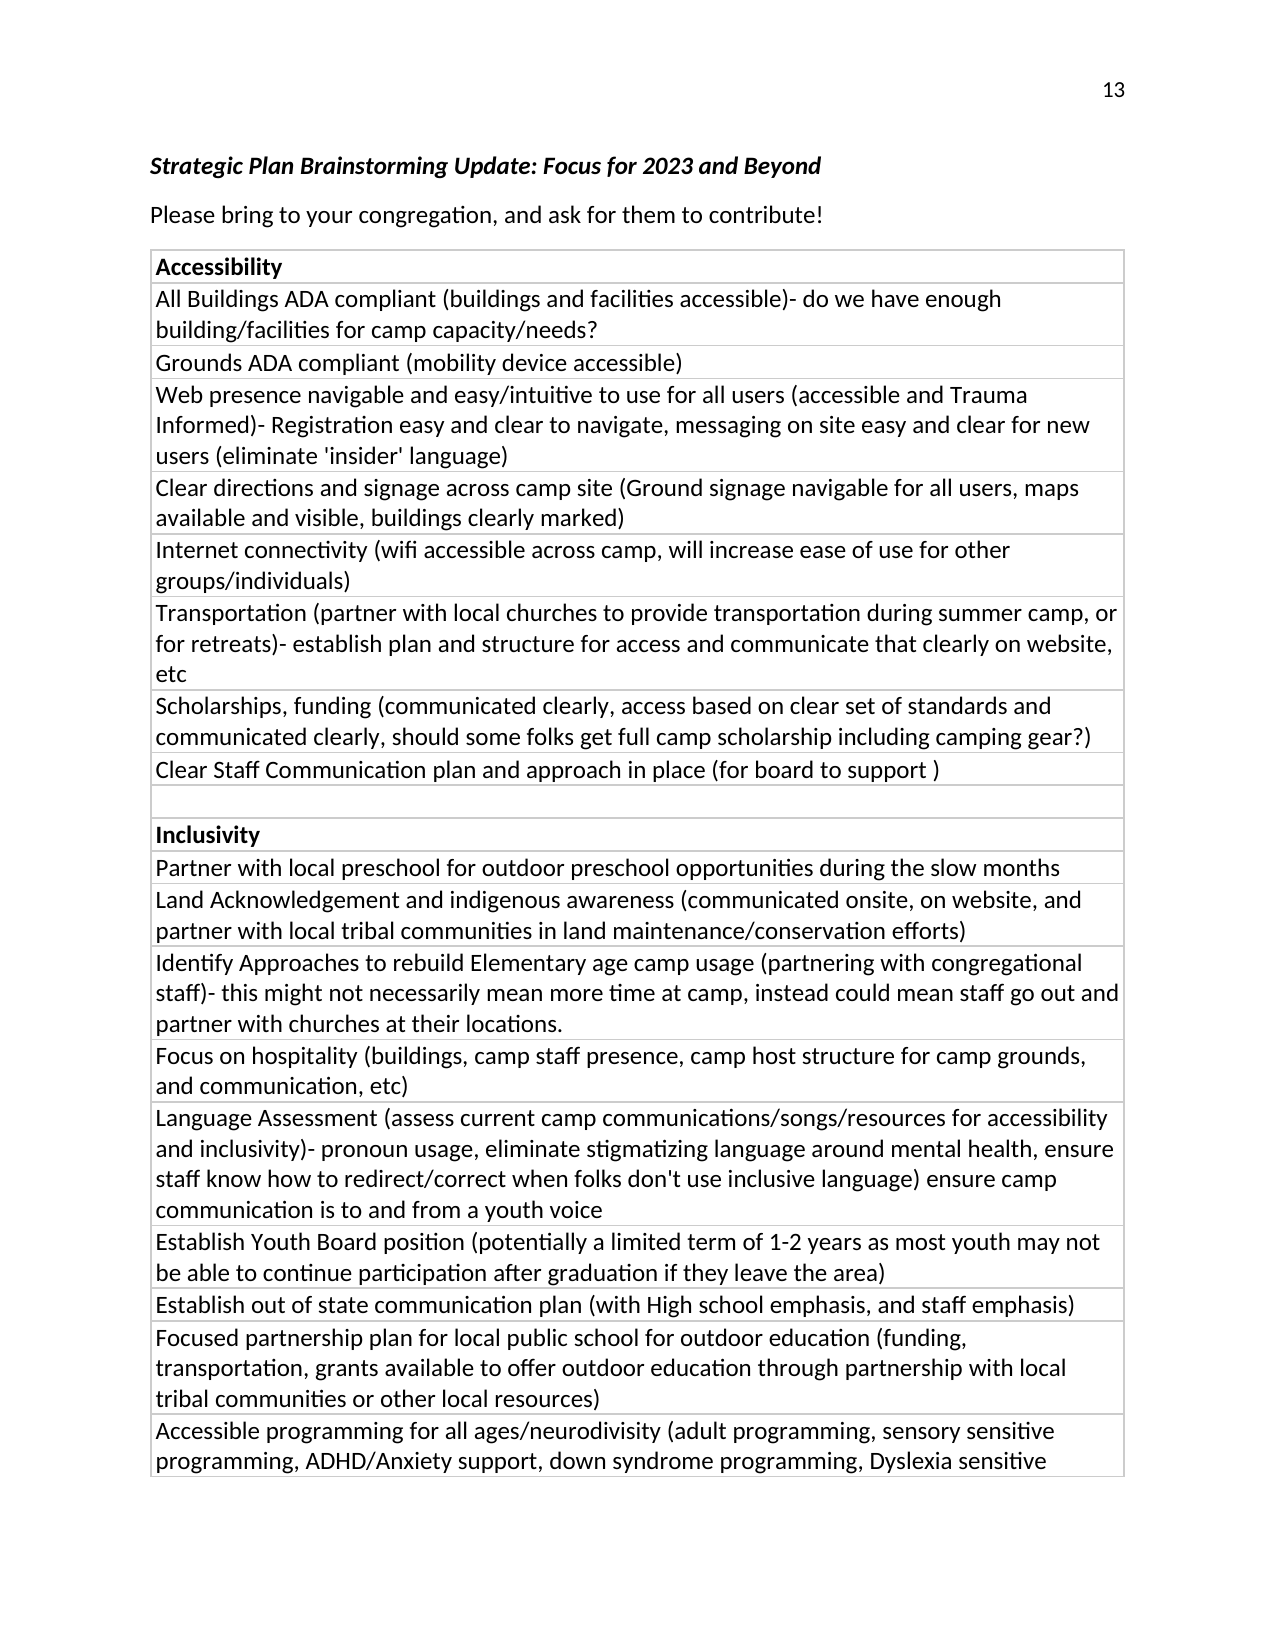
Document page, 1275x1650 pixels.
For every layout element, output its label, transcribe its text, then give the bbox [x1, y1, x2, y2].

table_cell Clear directions and signage across camp site (Ground signage navigable for all users, maps available and visible, buildings clearly marked) [152, 472, 1123, 533]
table_cell All Buildings ADA compliant (buildings and facilities accessible)- do we have enough building/facilities for camp capacity/needs? [152, 284, 1123, 344]
table_cell Focus on hospitality (buildings, camp staff presence, camp host structure for camp grounds, and communication, etc) [152, 1040, 1123, 1101]
table_cell Inclusivity [152, 819, 1123, 850]
table_cell Partner with local preschool for outdoor preschool opportunities during the slow months [152, 852, 1123, 883]
table_cell Clear Staff Communication plan and approach in place (for board to support ) [152, 753, 1123, 784]
table_header Accessibility [152, 251, 1123, 282]
table_cell Identify Approaches to rebuild Elementary age camp usage (partnering with congregational staff)- this might not necessarily mean more time at camp, instead could mean staff go out and partner with churches at their locations. [152, 947, 1123, 1038]
table_cell Land Acknowledgement and indigenous awareness (communicated onsite, on website, and partner with local tribal communities in land maintenance/conservation efforts) [152, 884, 1123, 945]
table_cell Scholarships, funding (communicated clearly, access based on clear set of standards and communicated clearly, should some folks get full camp scholarship including camping gear?) [152, 691, 1123, 751]
table_cell Transportation (partner with local churches to provide transportation during summer camp, or for retreats)- establish plan and structure for access and communicate that clearly on website, etc [152, 597, 1123, 689]
table_cell Focused partnership plan for local public school for outdoor education (funding, transportation, grants available to offer outdoor education through partnership with local tribal communities or other local resources) [152, 1322, 1123, 1413]
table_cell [152, 1415, 1123, 1476]
table_cell [152, 786, 1123, 817]
table_cell Grounds ADA compliant (mobility device accessible) [152, 346, 1123, 377]
table_cell Establish out of state communication plan (with High school emphasis, and staff emphasis) [152, 1289, 1123, 1320]
table_cell Internet connectivity (wifi accessible across camp, will increase ease of use for other groups/individuals) [152, 535, 1123, 596]
text Strategic Plan Brainstorming Update: Focus for 2023 and Beyond [150, 150, 1125, 181]
table_cell Language Assessment (assess current camp communications/songs/resources for accessibility and inclusivity)- pronoun usage, eliminate stigmatizing language around mental health, ensure staff know how to redirect/correct when folks don't use inclusive language) ensure camp communication is to and from a youth voice [152, 1103, 1123, 1225]
table_cell Establish Youth Board position (potentially a limited term of 1-2 years as most youth may not be able to continue participation after graduation if they leave the area) [152, 1226, 1123, 1287]
text Please bring to your congregation, and ask for them to contribute! [150, 199, 1125, 230]
table_cell Web presence navigable and easy/intuitive to use for all users (accessible and Trauma Informed)- Registration easy and clear to navigate, messaging on site easy and clear for new users (eliminate 'insider' language) [152, 379, 1123, 471]
